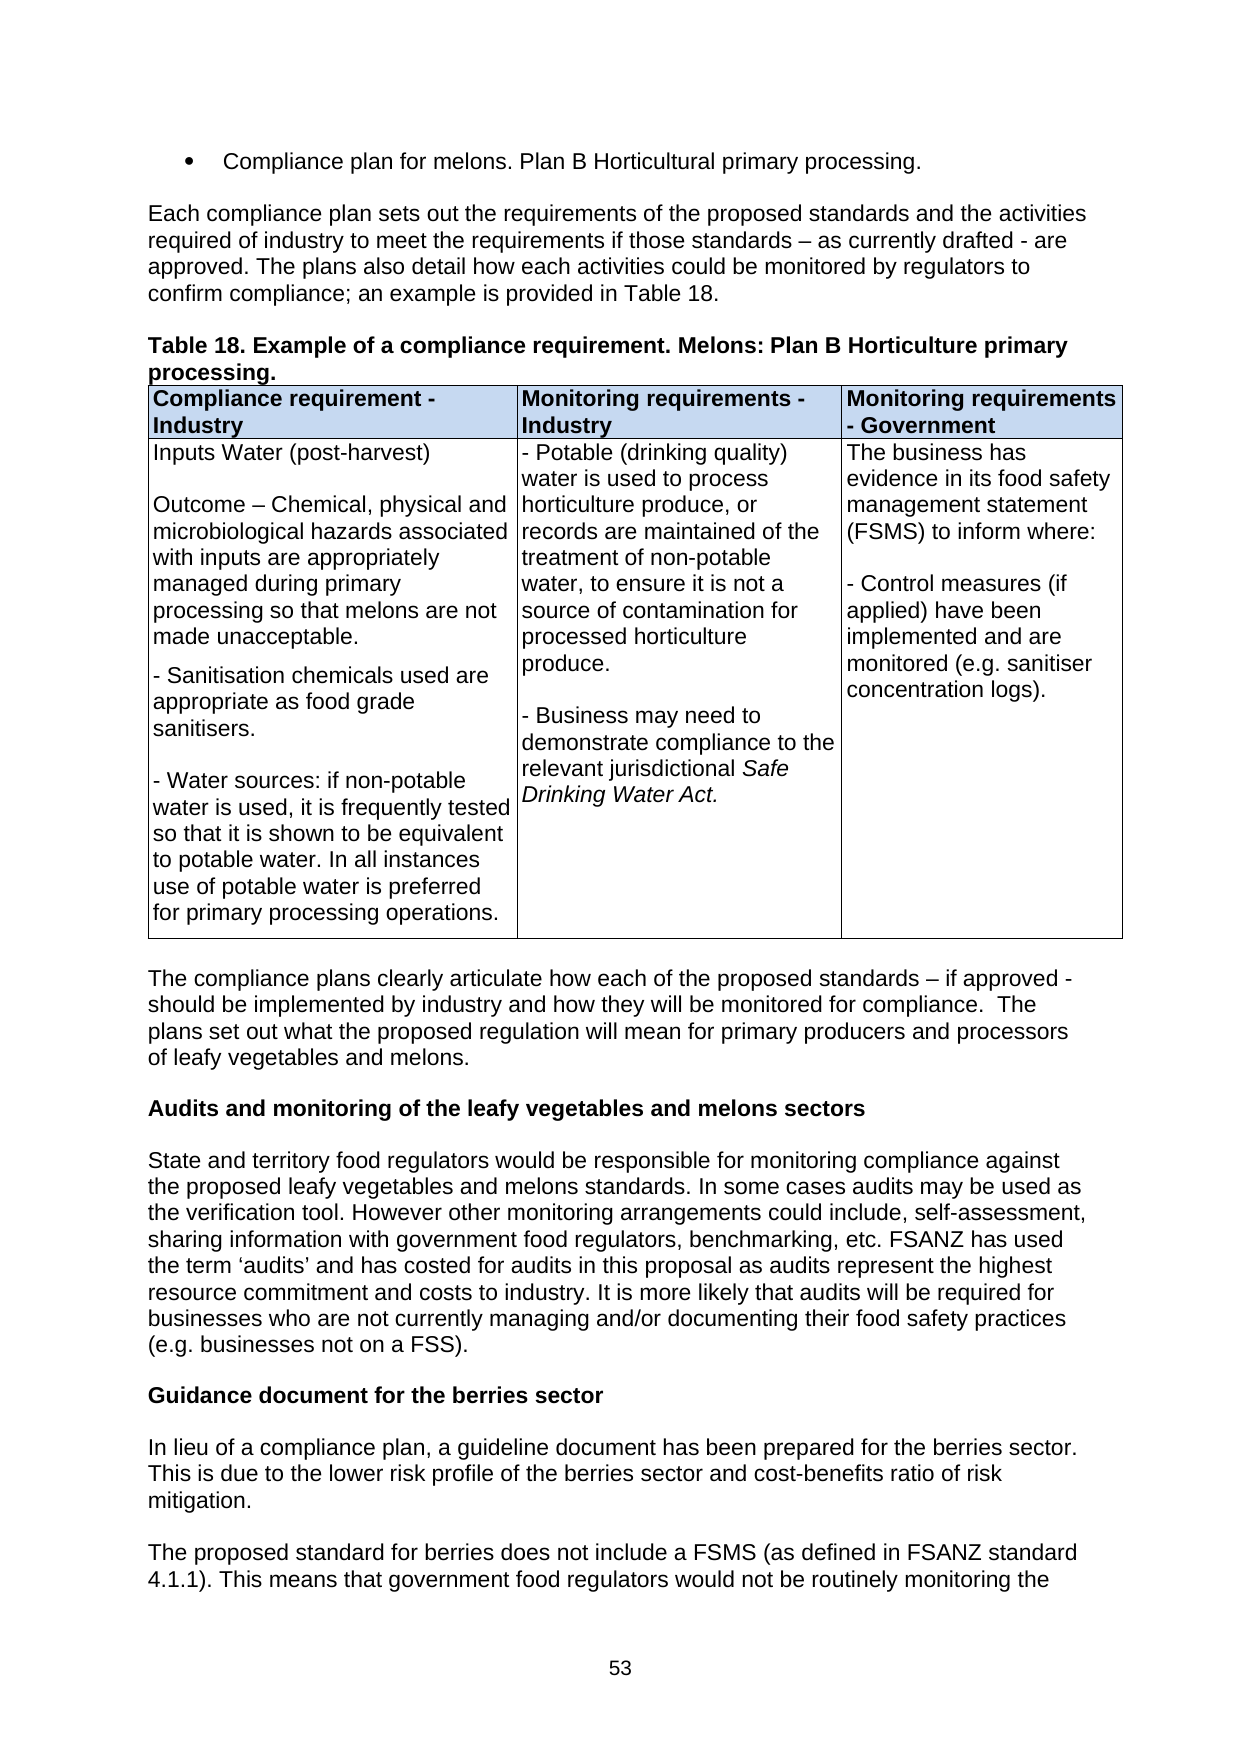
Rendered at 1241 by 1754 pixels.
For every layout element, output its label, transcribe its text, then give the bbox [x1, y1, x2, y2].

table_header Monitoring requirements - Industry [518, 386, 841, 438]
table_header Monitoring requirements - Government [842, 386, 1122, 438]
subtitle Audits and monitoring of the leafy vegetables and melons sectors [148, 1095, 1092, 1122]
text Each compliance plan sets out the requirements of the proposed standards and the activities required of industry to meet the requirements if those standards – as currently drafted - are approved. The plans also detail how each activities could be monitored by regulators to confirm compliance; an example is provided in Table 18. [148, 200, 1092, 306]
text Table 18. Example of a compliance requirement. Melons: Plan B Horticulture primary processing. [148, 332, 1092, 385]
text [148, 1539, 1092, 1592]
table_header Compliance requirement - Industry [149, 386, 517, 438]
table_cell Inputs Water (post-harvest) Outcome – Chemical, physical and microbiological hazards associated with inputs are appropriately managed during primary processing so that melons are not made unacceptable. - Sanitisation chemicals used are appropriate as food grade sanitisers. - Water sources: if non-potable water is used, it is frequently tested so that it is shown to be equivalent to potable water. In all instances use of potable water is preferred for primary processing operations. [149, 439, 517, 938]
text State and territory food regulators would be responsible for monitoring compliance against the proposed leafy vegetables and melons standards. In some cases audits may be used as the verification tool. However other monitoring arrangements could include, self-assessment, sharing information with government food regulators, benchmarking, etc. FSANZ has used the term ‘audits’ and has costed for audits in this proposal as audits represent the highest resource commitment and costs to industry. It is more likely that audits will be required for businesses who are not currently managing and/or documenting their food safety practices (e.g. businesses not on a FSS). [148, 1147, 1092, 1357]
list Compliance plan for melons. Plan B Horticultural primary processing. [185, 148, 1092, 174]
table_cell The business has evidence in its food safety management statement (FSMS) to inform where: - Control measures (if applied) have been implemented and are monitored (e.g. sanitiser concentration logs). [842, 439, 1122, 938]
text The compliance plans clearly articulate how each of the proposed standards – if approved - should be implemented by industry and how they will be monitored for compliance. The plans set out what the proposed regulation will mean for primary producers and processors of leafy vegetables and melons. [148, 965, 1092, 1070]
subtitle Guidance document for the berries sector [148, 1382, 1092, 1409]
table_cell - Potable (drinking quality) water is used to process horticulture produce, or records are maintained of the treatment of non-potable water, to ensure it is not a source of contamination for processed horticulture produce. - Business may need to demonstrate compliance to the relevant jurisdictional Safe Drinking Water Act. [518, 439, 841, 938]
text In lieu of a compliance plan, a guideline document has been prepared for the berries sector. This is due to the lower risk profile of the berries sector and cost-benefits ratio of risk mitigation. [148, 1434, 1092, 1513]
